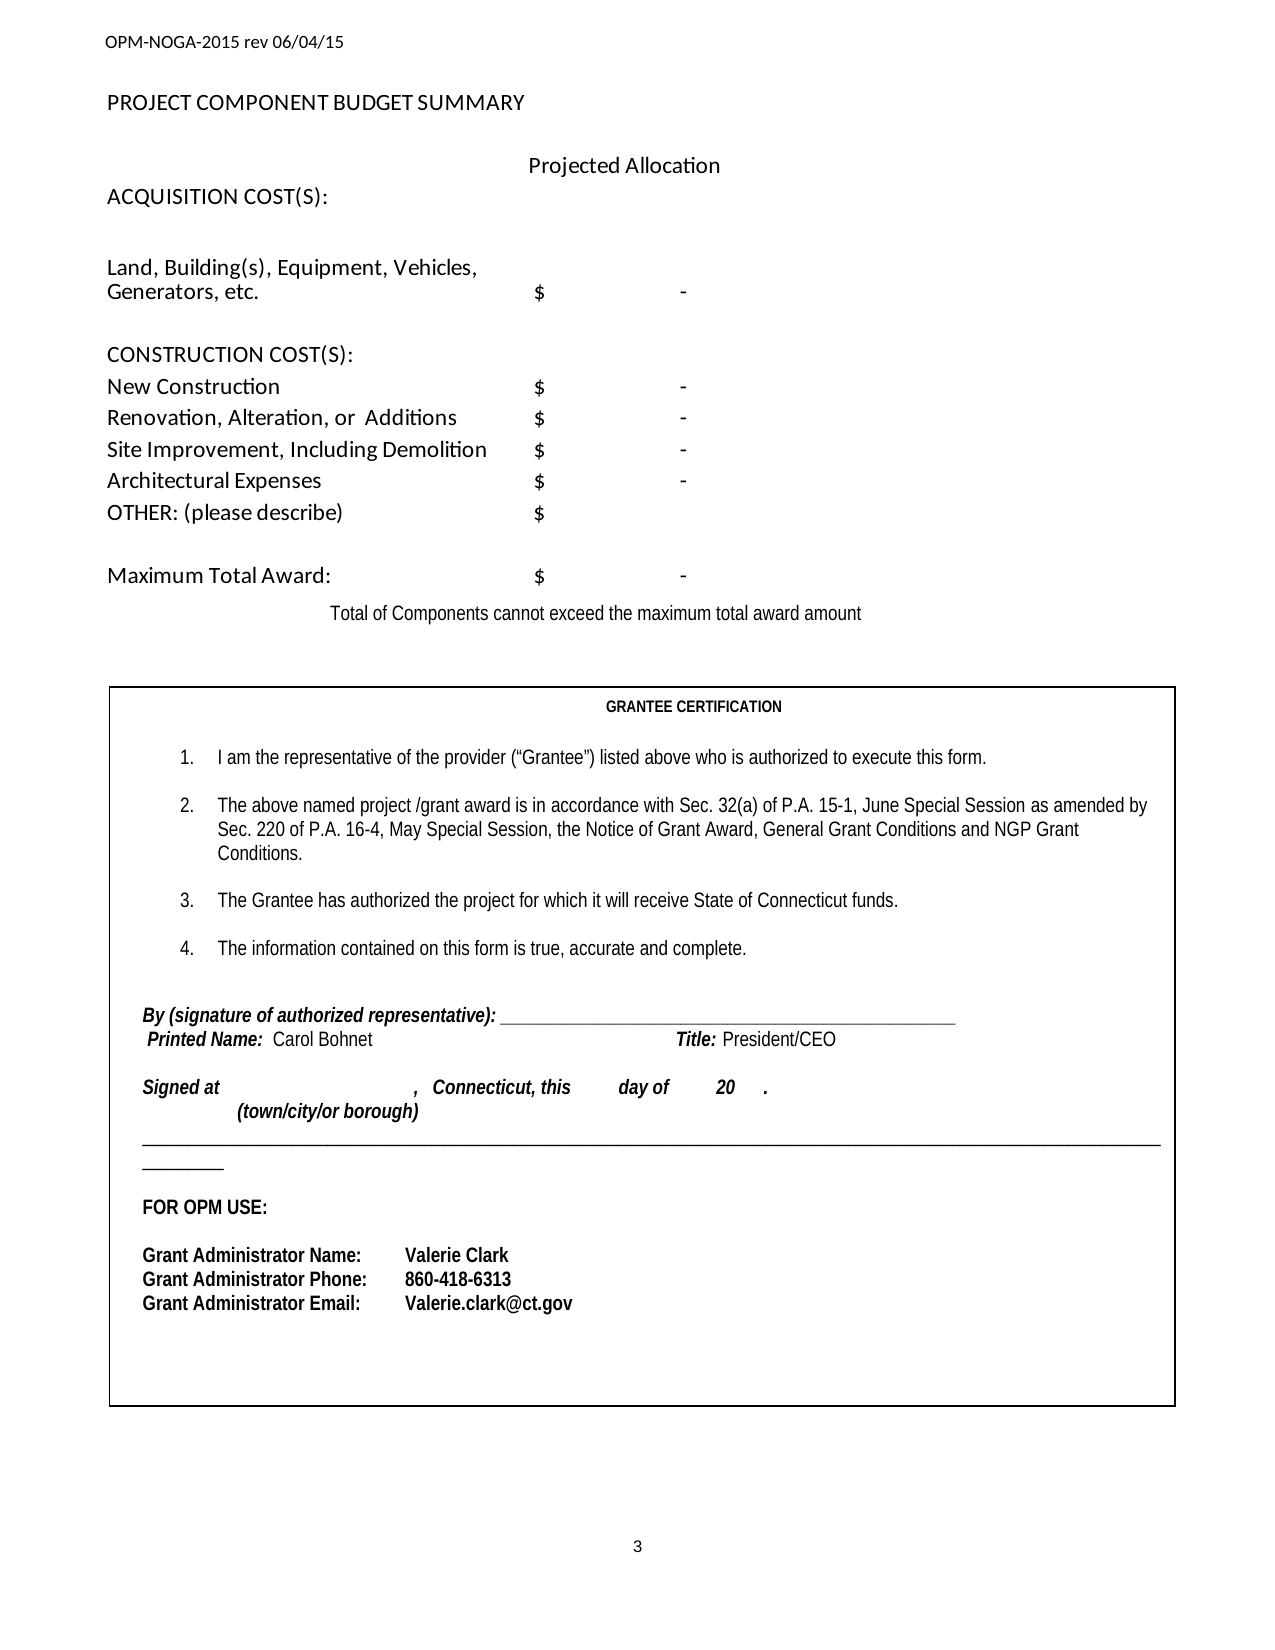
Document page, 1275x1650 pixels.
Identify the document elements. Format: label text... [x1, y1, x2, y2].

list I am the representative of the provider (“Grantee”) listed above who is authorized to execute this form. [180, 744, 1170, 768]
text Grant Administrator Name: Valerie Clark [142, 1243, 1170, 1267]
text _______________________________________________________________________________________________ [142, 1123, 1170, 1171]
text FOR OPM USE: [142, 1195, 1170, 1219]
list The Grantee has authorized the project for which it will receive State of Connecticut funds. [180, 888, 1170, 912]
list The above named project /grant award is in accordance with Sec. 32(a) of P.A. 15-1, June Special Session as amended by Sec. 220 of P.A. 16-4, May Special Session, the Notice of Grant Award, General Grant Conditions and NGP Grant Conditions. [180, 792, 1170, 864]
text Signed at , Connecticut, this day of 20 . [142, 1075, 1170, 1099]
text Grant Administrator Phone: 860-418-6313 [142, 1267, 1170, 1291]
text Grant Administrator Email: Valerie.clark@ct.gov [142, 1291, 1170, 1315]
text By (signature of authorized representative): ________________________________________________ [142, 1003, 1170, 1027]
list The information contained on this form is true, accurate and complete. [180, 936, 1170, 960]
text (town/city/or borough) [142, 1099, 1170, 1123]
text Total of Components cannot exceed the maximum total award amount [105, 601, 1170, 625]
text Printed Name: Carol Bohnet Title: President/CEO [142, 1027, 1170, 1051]
list GRANTEE CERTIFICATION [217, 697, 1170, 716]
